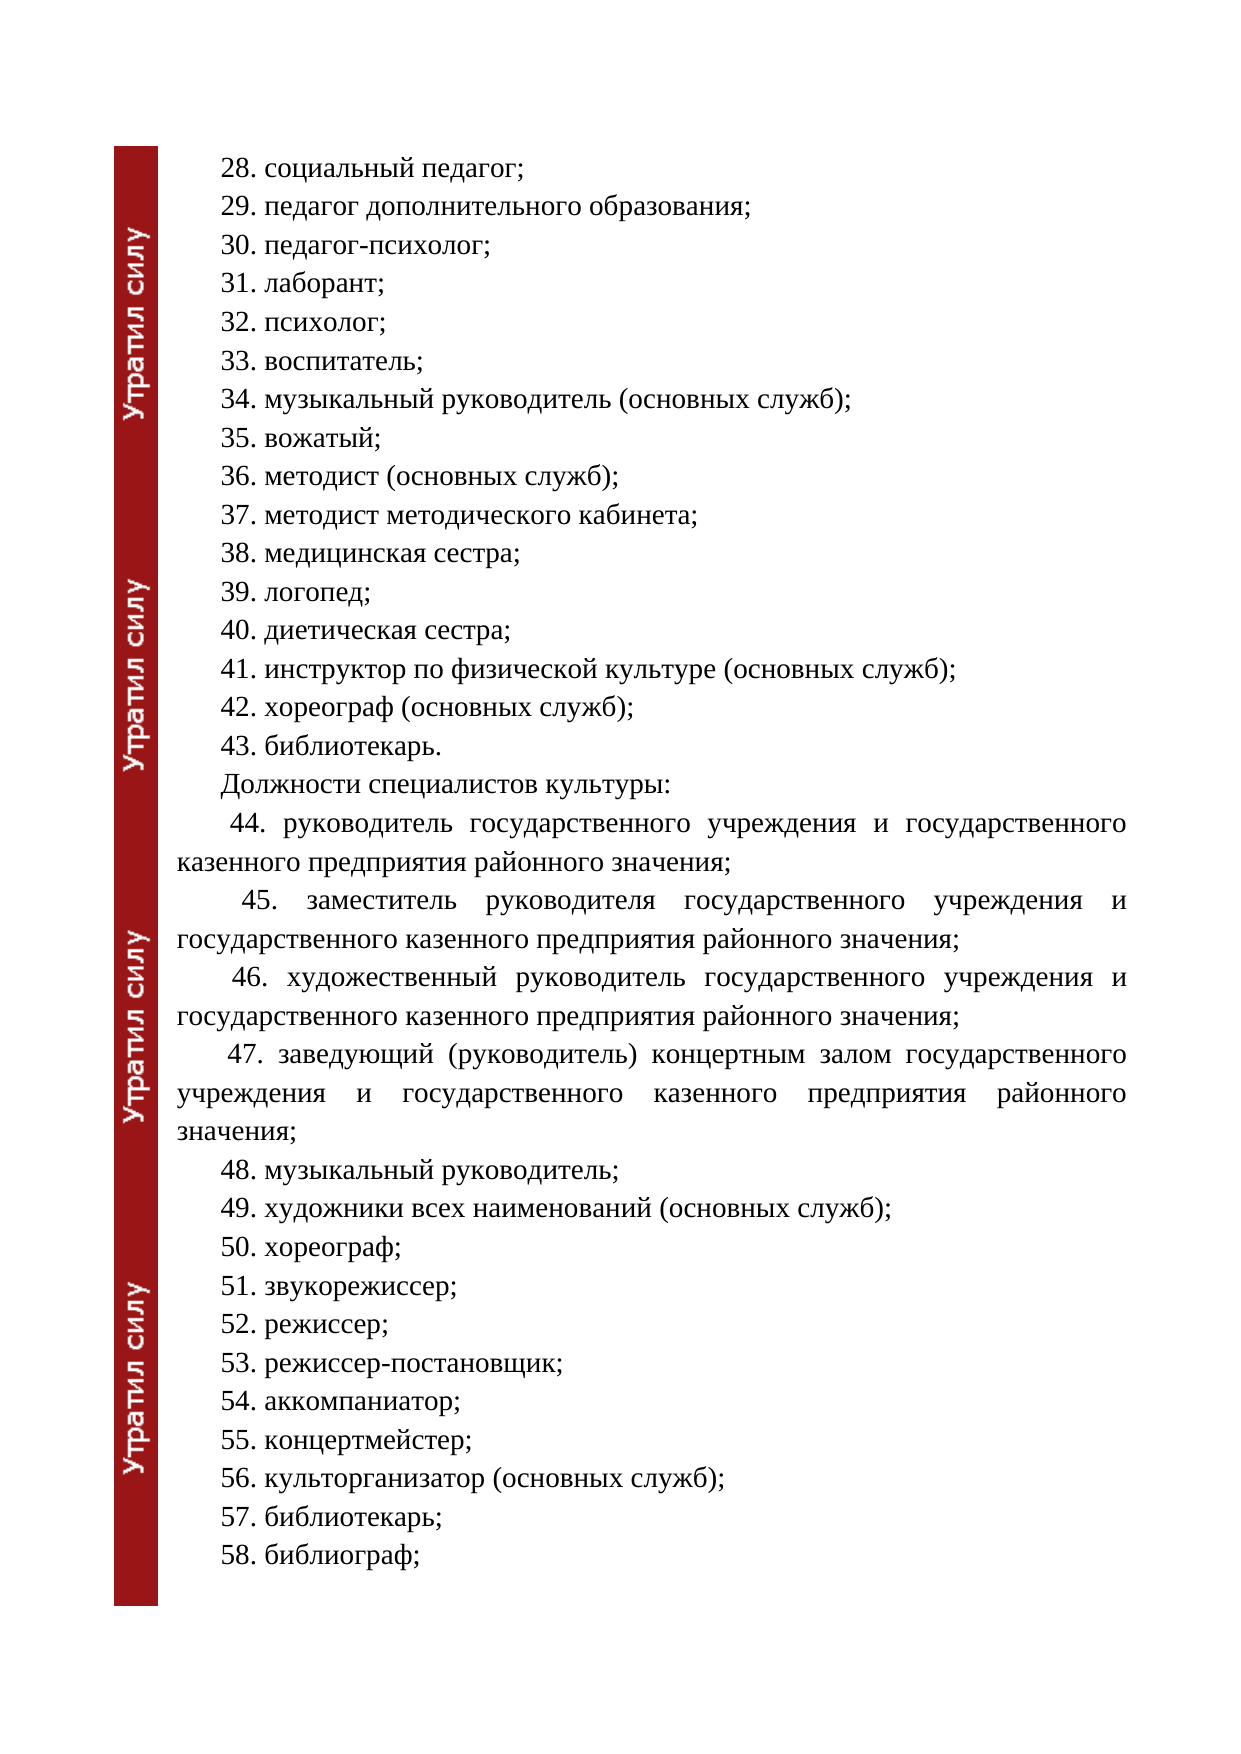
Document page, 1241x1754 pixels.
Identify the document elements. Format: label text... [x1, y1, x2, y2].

text 34. музыкальный руководитель (основных служб); [112, 381, 1128, 415]
picture [114, 453, 158, 458]
picture [114, 1340, 158, 1345]
picture [114, 492, 158, 497]
text 40. диетическая сестра; [112, 612, 1128, 646]
text 39. логопед; [112, 574, 1128, 607]
text 54. аккомпаниатор; [112, 1383, 1128, 1417]
text 49. художники всех наименований (основных служб); [112, 1191, 1128, 1224]
text 52. режиссер; [112, 1306, 1128, 1340]
picture [114, 1378, 158, 1383]
text 57. библиотекарь; [112, 1499, 1128, 1532]
text 31. лаборант; [112, 266, 1128, 299]
picture [114, 1532, 158, 1537]
picture [114, 877, 158, 882]
picture [114, 1263, 158, 1268]
picture [114, 530, 158, 535]
text 55. концертмейстер; [112, 1422, 1128, 1455]
text 30. педагог-психолог; [112, 227, 1128, 261]
picture [114, 415, 158, 420]
picture [114, 1494, 158, 1499]
text 33. воспитатель; [112, 343, 1128, 376]
picture [114, 183, 158, 188]
picture [114, 569, 158, 574]
picture [114, 762, 158, 767]
text 36. методист (основных служб); [112, 458, 1128, 492]
text 38. медицинская сестра; [112, 535, 1128, 569]
text 44. руководитель государственного учреждения и государственного казенного предприятия районного значения; [112, 805, 1128, 877]
picture [114, 261, 158, 266]
text 47. заведующий (руководитель) концертным залом государственного учреждения и государственного казенного предприятия районного значения; [112, 1036, 1128, 1147]
picture [114, 684, 158, 689]
text 46. художественный руководитель государственного учреждения и государственного казенного предприятия районного значения; [112, 959, 1128, 1031]
text 58. библиограф; [112, 1537, 1128, 1571]
picture [114, 646, 158, 651]
text 37. методист методического кабинета; [112, 497, 1128, 530]
picture [114, 376, 158, 381]
text 48. музыкальный руководитель; [112, 1152, 1128, 1186]
picture [114, 1031, 158, 1036]
text Должности специалистов культуры: [112, 767, 1128, 800]
text 50. хореограф; [112, 1229, 1128, 1263]
picture [114, 1301, 158, 1306]
picture [114, 1186, 158, 1191]
picture [114, 299, 158, 304]
text 28. социальный педагог; [112, 150, 1128, 183]
picture [114, 222, 158, 227]
text 42. хореограф (основных служб); [112, 689, 1128, 723]
picture [114, 1417, 158, 1422]
picture [114, 146, 158, 150]
text 51. звукорежиссер; [112, 1268, 1128, 1301]
picture [114, 723, 158, 728]
picture [114, 1571, 158, 1606]
picture [114, 954, 158, 959]
text 32. психолог; [112, 304, 1128, 338]
text 43. библиотекарь. [112, 728, 1128, 762]
picture [114, 1224, 158, 1229]
text 53. режиссер-постановщик; [112, 1345, 1128, 1378]
text 45. заместитель руководителя государственного учреждения и государственного казенного предприятия районного значения; [112, 882, 1128, 954]
picture [114, 607, 158, 612]
text 56. культорганизатор (основных служб); [112, 1460, 1128, 1494]
picture [114, 1455, 158, 1460]
text 41. инструктор по физической культуре (основных служб); [112, 651, 1128, 684]
text 29. педагог дополнительного образования; [112, 188, 1128, 222]
picture [114, 800, 158, 805]
picture [114, 338, 158, 343]
text 35. вожатый; [112, 420, 1128, 453]
picture [114, 1147, 158, 1152]
